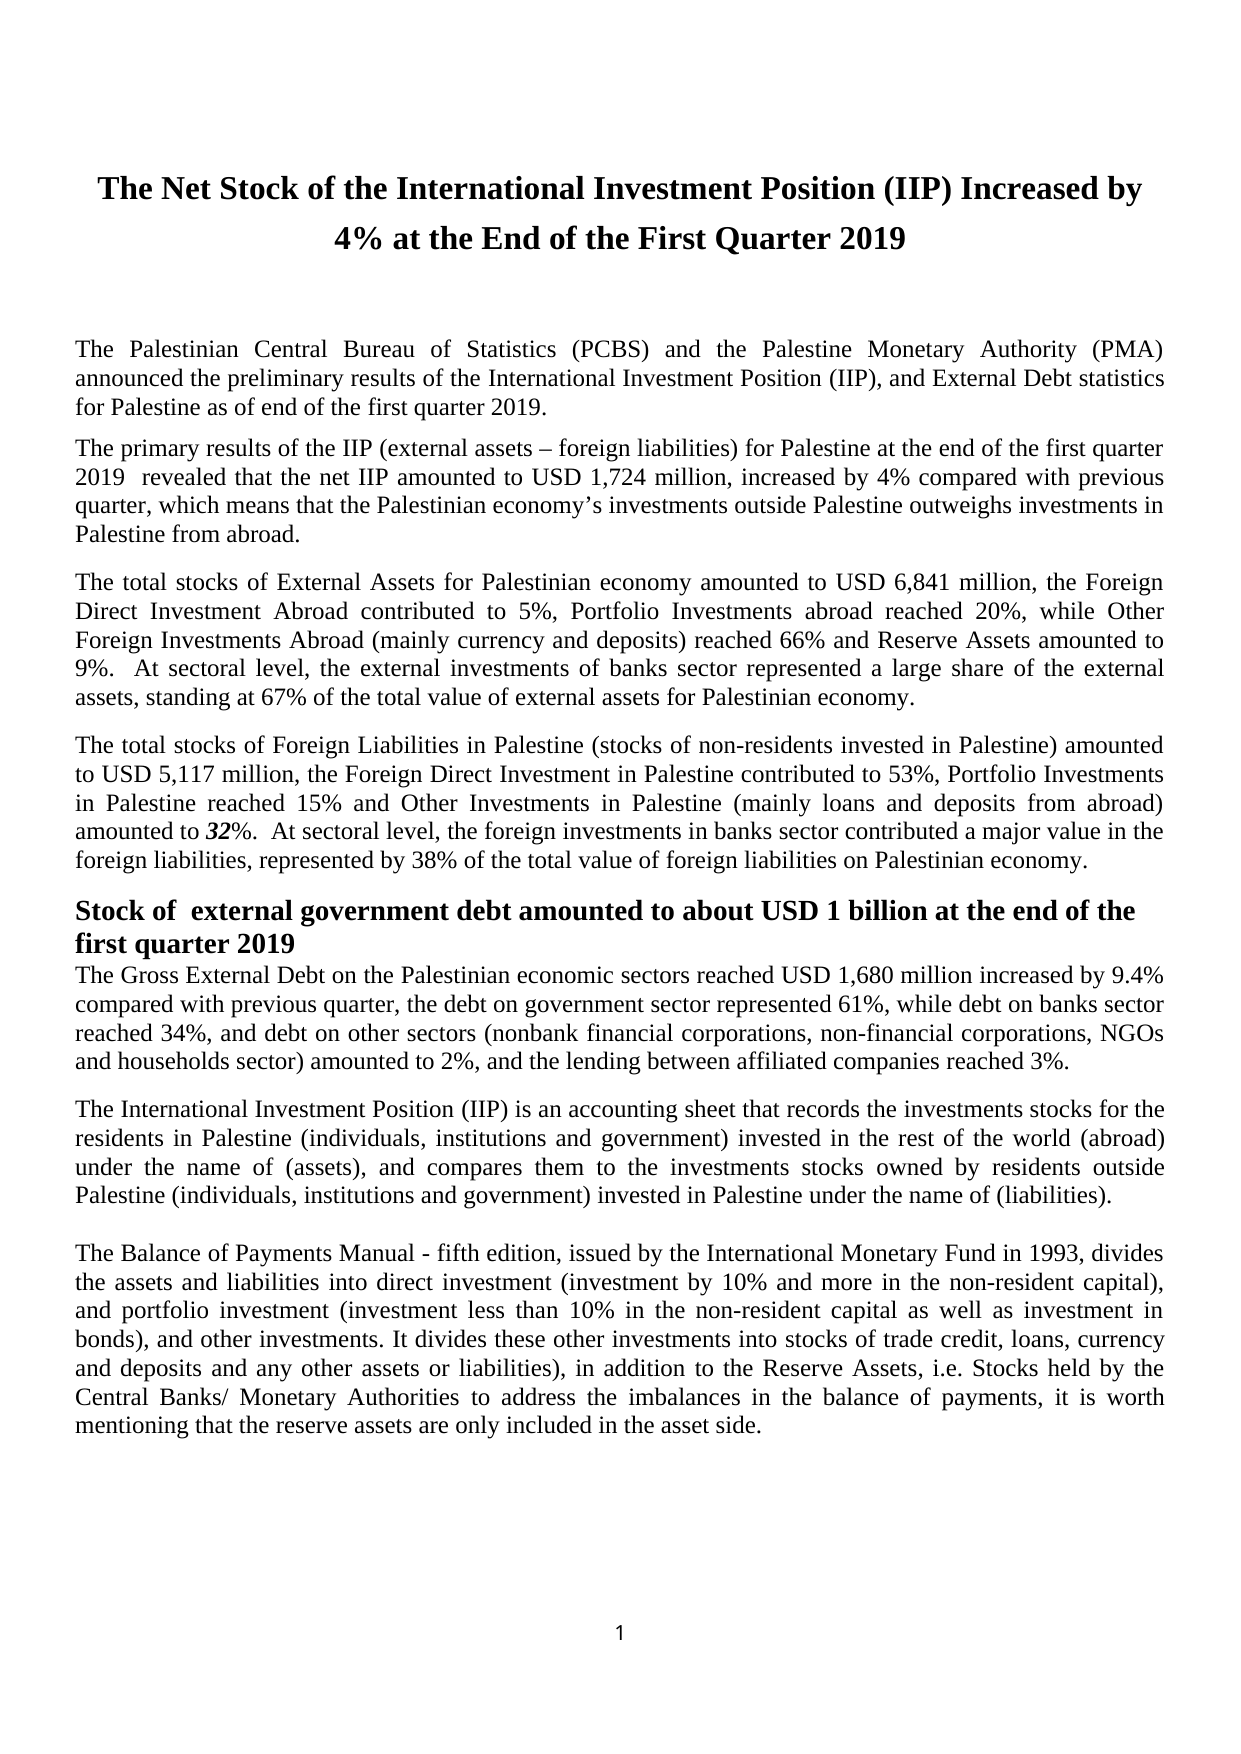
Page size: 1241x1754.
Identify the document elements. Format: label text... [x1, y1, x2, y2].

text The total stocks of Foreign Liabilities in Palestine (stocks of non-residents invested in Palestine) amounted to USD 5,117 million, the Foreign Direct Investment in Palestine contributed to 53%, Portfolio Investments in Palestine reached 15% and Other Investments in Palestine (mainly loans and deposits from abroad) amounted to 32%. At sectoral level, the foreign investments in banks sector contributed a major value in the foreign liabilities, represented by 38% of the total value of foreign liabilities on Palestinian economy. [75, 730, 1165, 874]
text The total stocks of External Assets for Palestinian economy amounted to USD 6,841 million, the Foreign Direct Investment Abroad contributed to 5%, Portfolio Investments abroad reached 20%, while Other Foreign Investments Abroad (mainly currency and deposits) reached 66% and Reserve Assets amounted to 9%. At sectoral level, the external investments of banks sector represented a large share of the external assets, standing at 67% of the total value of external assets for Palestinian economy. [75, 567, 1165, 711]
text The Gross External Debt on the Palestinian economic sectors reached USD 1,680 million increased by 9.4% compared with previous quarter, the debt on government sector represented 61%, while debt on banks sector reached 34%, and debt on other sectors (nonbank financial corporations, non-financial corporations, NGOs and households sector) amounted to 2%, and the lending between affiliated companies reached 3%. [75, 960, 1165, 1075]
text The primary results of the IIP (external assets – foreign liabilities) for Palestine at the end of the first quarter 2019 revealed that the net IIP amounted to USD 1,724 million, increased by 4% compared with previous quarter, which means that the Palestinian economy’s investments outside Palestine outweighs investments in Palestine from abroad. [75, 433, 1165, 548]
text The International Investment Position (IIP) is an accounting sheet that records the investments stocks for the residents in Palestine (individuals, institutions and government) invested in the rest of the world (abroad) under the name of (assets), and compares them to the investments stocks owned by residents outside Palestine (individuals, institutions and government) invested in Palestine under the name of (liabilities). [75, 1094, 1165, 1209]
text Stock of external government debt amounted to about USD 1 billion at the end of the first quarter 2019 [75, 893, 1165, 960]
text The Balance of Payments Manual - fifth edition, issued by the International Monetary Fund in 1993, divides the assets and liabilities into direct investment (investment by 10% and more in the non-resident capital), and portfolio investment (investment less than 10% in the non-resident capital as well as investment in bonds), and other investments. It divides these other investments into stocks of trade credit, loans, currency and deposits and any other assets or liabilities), in addition to the Reserve Assets, i.e. Stocks held by the Central Banks/ Monetary Authorities to address the imbalances in the balance of payments, it is worth mentioning that the reserve assets are only included in the asset side. [75, 1324, 1165, 1439]
text The Palestinian Central Bureau of Statistics (PCBS) and the Palestine Monetary Authority (PMA) announced the preliminary results of the International Investment Position (IIP), and External Debt statistics for Palestine as of end of the first quarter 2019. [75, 334, 1165, 421]
text The Net Stock of the International Investment Position (IIP) Increased by 4% at the End of the First Quarter 2019 [75, 159, 1165, 259]
